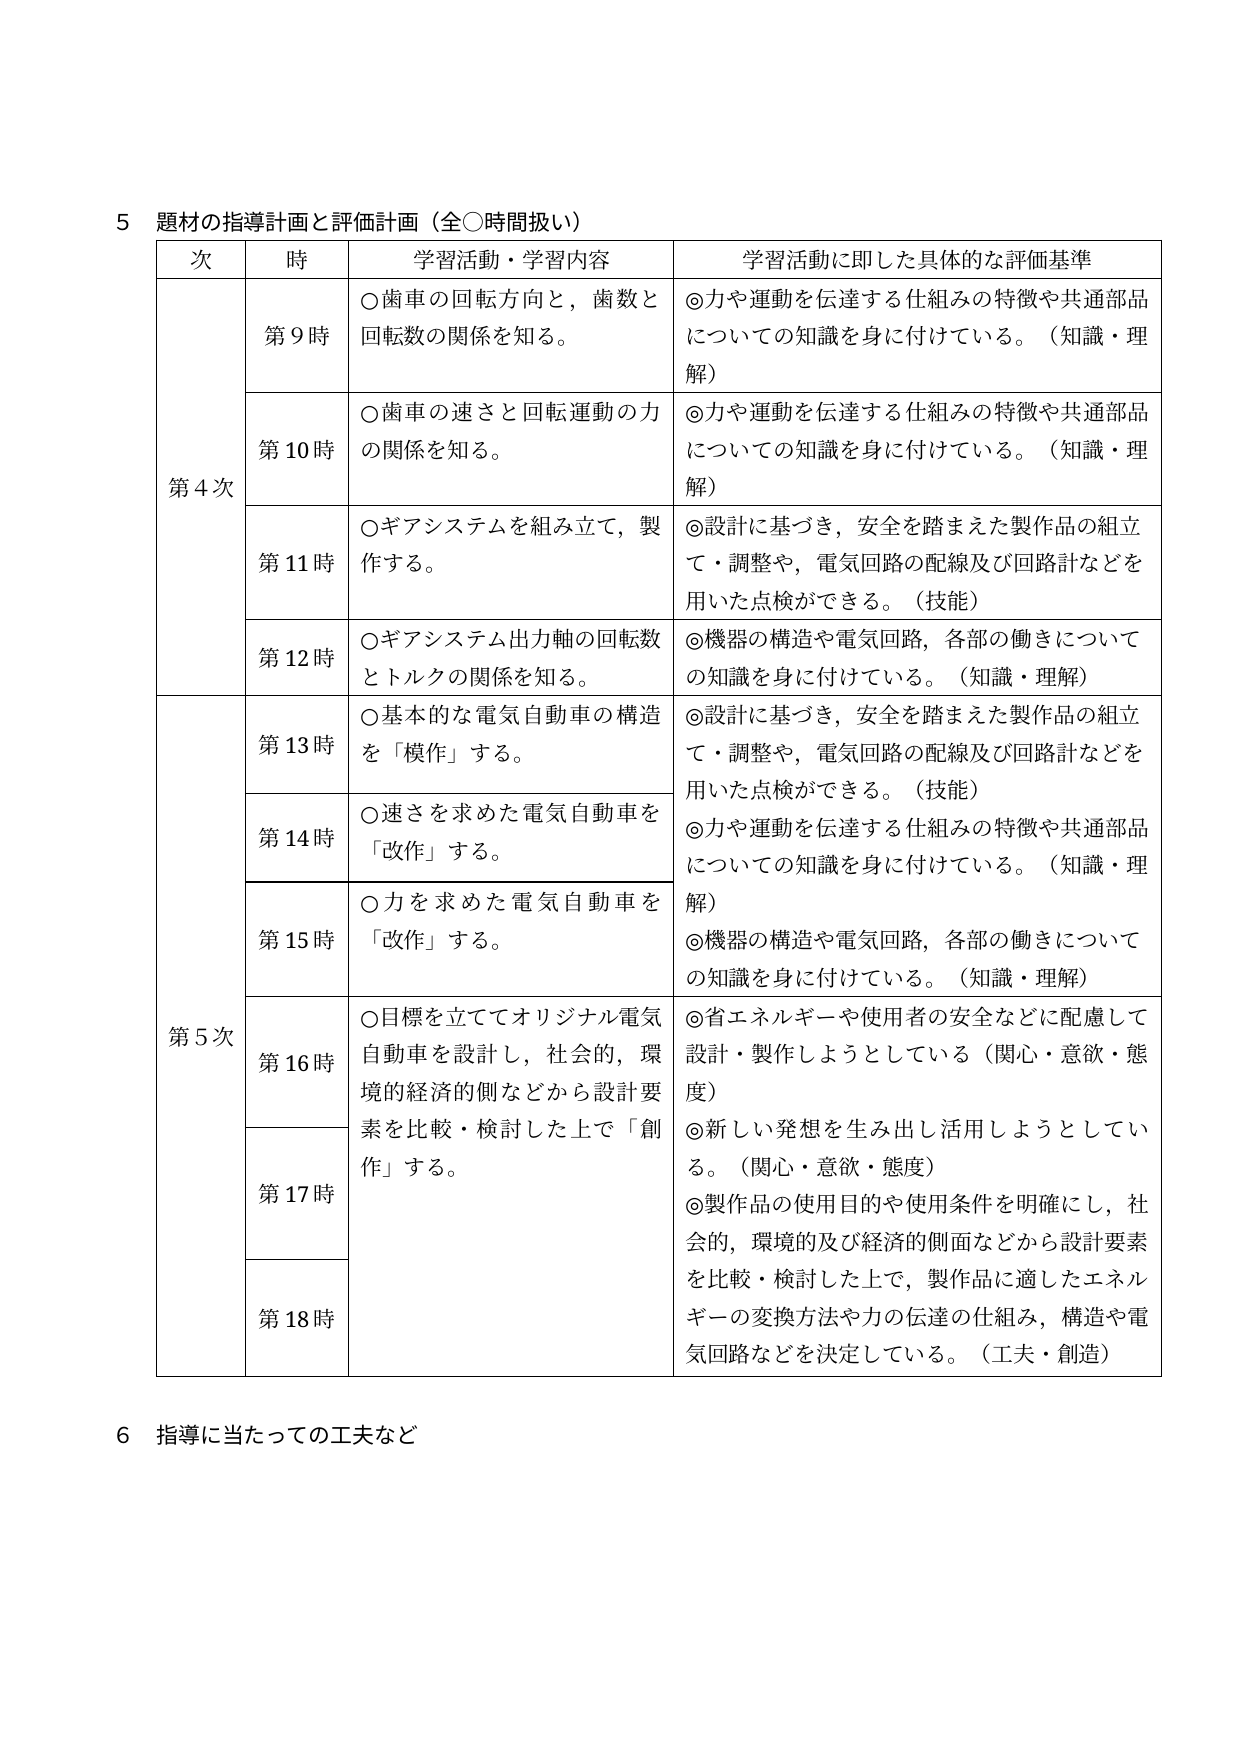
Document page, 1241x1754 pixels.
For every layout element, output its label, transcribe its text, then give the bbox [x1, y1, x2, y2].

table_header 学習活動に即した具体的な評価基準 [674, 241, 1161, 278]
table_header 次 [157, 241, 245, 278]
table_cell 第13時 [246, 696, 348, 793]
table_cell ○ギアシステム出力軸の回転数とトルクの関係を知る。 [349, 620, 673, 695]
table_cell ○目標を立ててオリジナル電気自動車を設計し，社会的，環境的経済的側などから設計要素を比較・検討した上で「創作」する。 [349, 997, 673, 1376]
table_cell ○力を求めた電気自動車を「改作」する。 [349, 883, 673, 996]
table_cell 第９時 [246, 279, 348, 392]
table_cell ◎省エネルギーや使用者の安全などに配慮して設計・製作しようとしている（関心・意欲・態度） ◎新しい発想を生み出し活用しようとしている。（関心・意欲・態度） ◎製作品の使用目的や使用条件を明確にし，社会的，環境的及び経済的側面などから設計要素を比較・検討した上で，製作品に適したエネルギーの変換方法や力の伝達の仕組み，構造や電気回路などを決定している。（工夫・創造） [674, 997, 1161, 1376]
table_cell ○基本的な電気自動車の構造を「模作」する。 [349, 696, 673, 793]
table_header 学習活動・学習内容 [349, 241, 673, 278]
table_cell 第10時 [246, 393, 348, 505]
table_cell ○歯車の回転方向と，歯数と回転数の関係を知る。 [349, 279, 673, 392]
text ６ 指導に当たっての工夫など [112, 1415, 1128, 1452]
table_cell ◎設計に基づき，安全を踏まえた製作品の組立て・調整や，電気回路の配線及び回路計などを用いた点検ができる。（技能） ◎力や運動を伝達する仕組みの特徴や共通部品についての知識を身に付けている。（知識・理解） ◎機器の構造や電気回路，各部の働きについての知識を身に付けている。（知識・理解） [674, 696, 1161, 996]
text ５ 題材の指導計画と評価計画（全○時間扱い） [112, 202, 1128, 239]
table_cell 第15時 [246, 883, 348, 996]
table_cell ○ギアシステムを組み立て，製作する。 [349, 506, 673, 619]
table_cell 第16時 [246, 997, 348, 1127]
table_cell 第12時 [246, 620, 348, 695]
table_cell 第17時 [246, 1128, 348, 1259]
table_cell ◎力や運動を伝達する仕組みの特徴や共通部品についての知識を身に付けている。（知識・理解） [674, 393, 1161, 505]
table_cell ◎機器の構造や電気回路，各部の働きについての知識を身に付けている。（知識・理解） [674, 620, 1161, 695]
table_header 時 [246, 241, 348, 278]
table_cell ○速さを求めた電気自動車を「改作」する。 [349, 794, 673, 881]
table_cell 第14時 [246, 794, 348, 881]
table_cell 第18時 [246, 1260, 348, 1376]
table_cell 第11時 [246, 506, 348, 619]
table_cell ○歯車の速さと回転運動の力の関係を知る。 [349, 393, 673, 505]
table_cell ◎力や運動を伝達する仕組みの特徴や共通部品についての知識を身に付けている。（知識・理解） [674, 279, 1161, 392]
table_cell 第５次 [157, 696, 245, 1376]
table_cell ◎設計に基づき，安全を踏まえた製作品の組立て・調整や，電気回路の配線及び回路計などを用いた点検ができる。（技能） [674, 506, 1161, 619]
table_cell 第４次 [157, 279, 245, 695]
